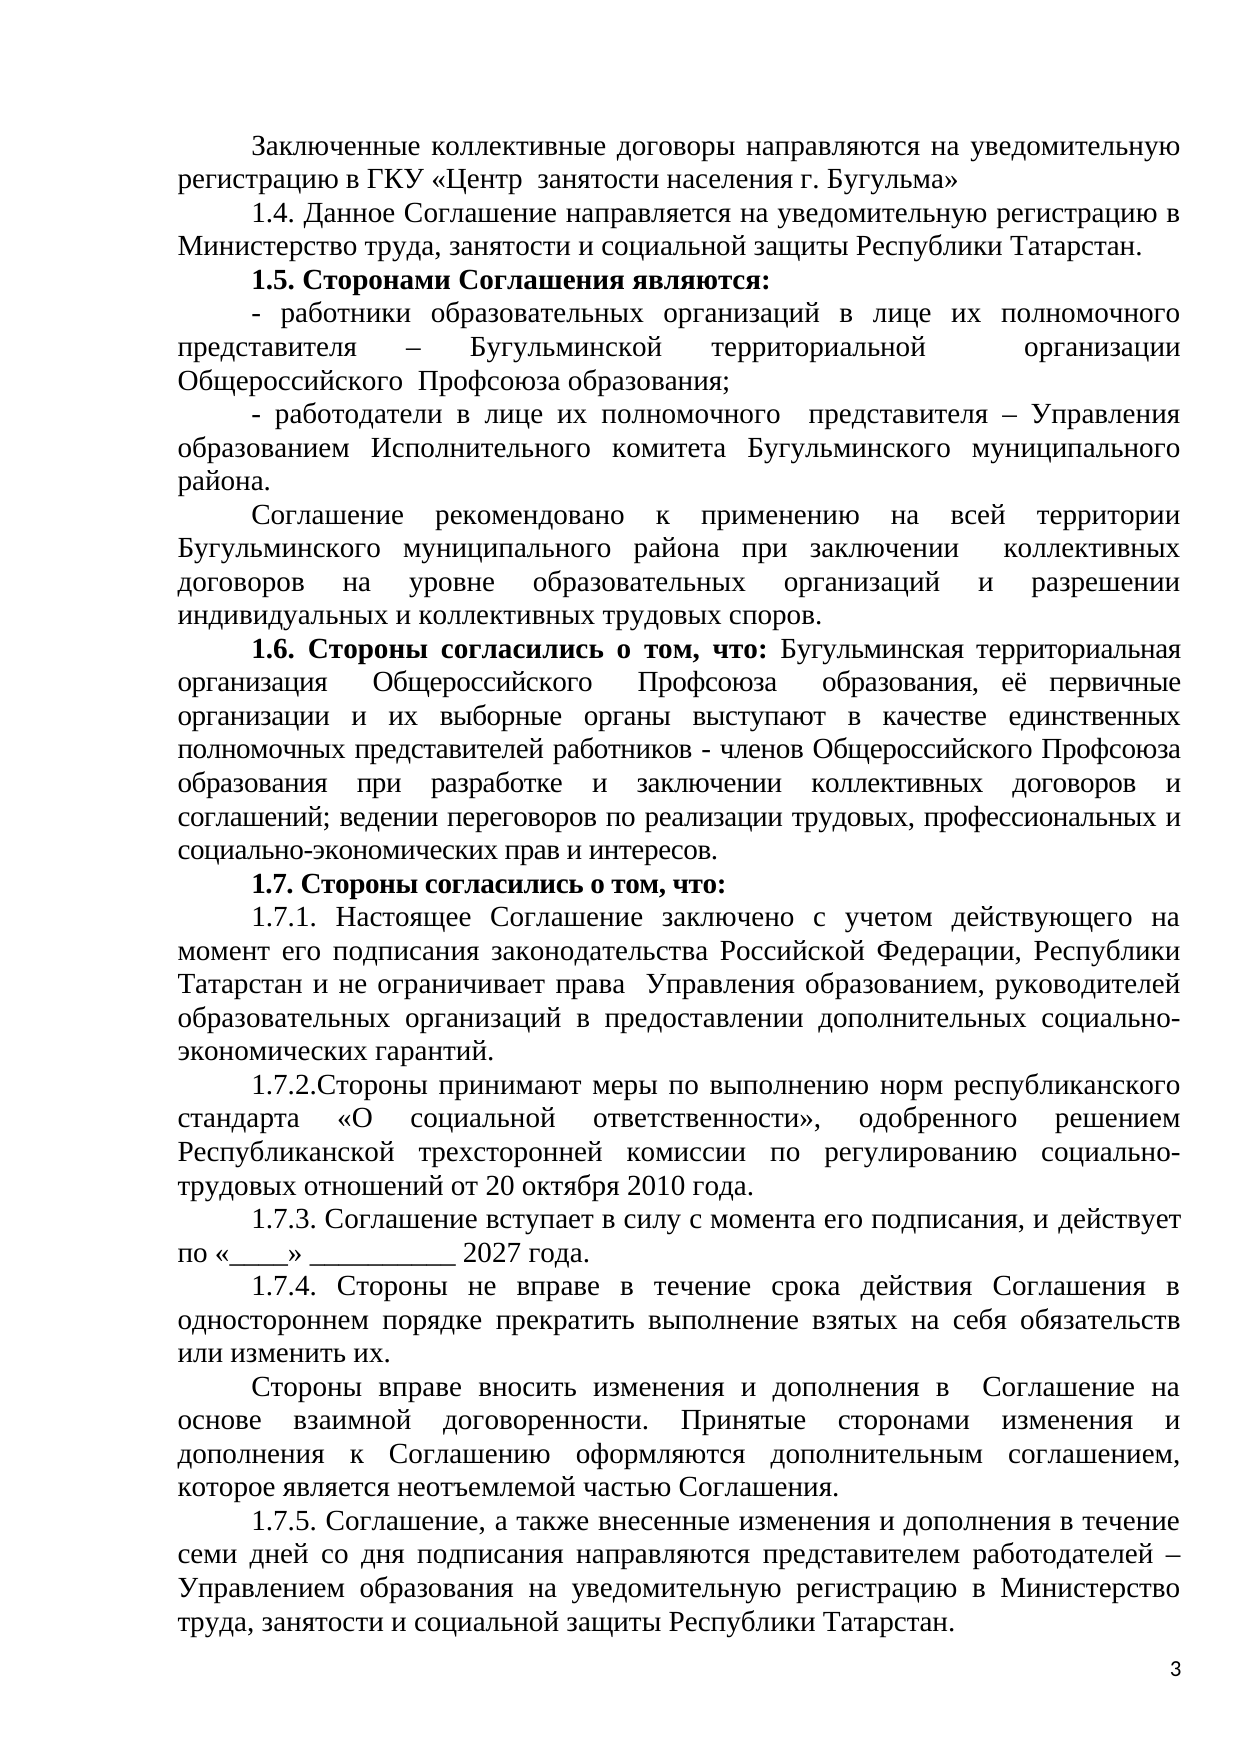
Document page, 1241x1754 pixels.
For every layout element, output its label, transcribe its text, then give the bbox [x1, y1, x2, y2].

text 1.7.4. Стороны не вправе в течение срока действия Соглашения в одностороннем порядке прекратить выполнение взятых на себя обязательств или изменить их. [177, 1268, 1181, 1369]
text 1.7.5. Соглашение, а также внесенные изменения и дополнения в течение семи дней со дня подписания направляются представителем работодателей – Управлением образования на уведомительную регистрацию в Министерство труда, занятости и социальной защиты Республики Татарстан. [177, 1503, 1181, 1637]
text 1.4. Данное Соглашение направляется на уведомительную регистрацию в Министерство труда, занятости и социальной защиты Республики Татарстан. [177, 195, 1181, 262]
text Стороны вправе вносить изменения и дополнения в Соглашение на основе взаимной договоренности. Принятые сторонами изменения и дополнения к Соглашению оформляются дополнительным соглашением, которое является неотъемлемой частью Соглашения. [177, 1369, 1181, 1503]
text - работники образовательных организаций в лице их полномочного представителя – Бугульминской территориальной организации Общероссийского Профсоюза образования; [177, 296, 1181, 396]
text 1.7.1. Настоящее Соглашение заключено с учетом действующего на момент его подписания законодательства Российской Федерации, Республики Татарстан и не ограничивает права Управления образованием, руководителей образовательных организаций в предоставлении дополнительных социально-экономических гарантий. [177, 899, 1181, 1067]
text Заключенные коллективные договоры направляются на уведомительную регистрацию в ГКУ «Центр занятости населения г. Бугульма» [177, 128, 1181, 195]
text 1.7.2.Стороны принимают меры по выполнению норм республиканского стандарта «О социальной ответственности», одобренного решением Республиканской трехсторонней комиссии по регулированию социально-трудовых отношений от 20 октября 2010 года. [177, 1067, 1181, 1201]
text Соглашение рекомендовано к применению на всей территории Бугульминского муниципального района при заключении коллективных договоров на уровне образовательных организаций и разрешении индивидуальных и коллективных трудовых споров. [177, 497, 1181, 631]
text 1.7.3. Соглашение вступает в силу с момента его подписания, и действует по «____» __________ 2027 года. [177, 1201, 1181, 1268]
text 1.5. Сторонами Соглашения являются: [177, 262, 1181, 296]
text 1.7. Стороны согласились о том, что: [177, 866, 1181, 899]
text 1.6. Стороны согласились о том, что: Бугульминская территориальная организация Общероссийского Профсоюза образования, её первичные организации и их выборные органы выступают в качестве единственных полномочных представителей работников - членов Общероссийского Профсоюза образования при разработке и заключении коллективных договоров и соглашений; ведении переговоров по реализации трудовых, профессиональных и социально-экономических прав и интересов. [177, 631, 1181, 866]
text - работодатели в лице их полномочного представителя – Управления образованием Исполнительного комитета Бугульминского муниципального района. [177, 396, 1181, 497]
